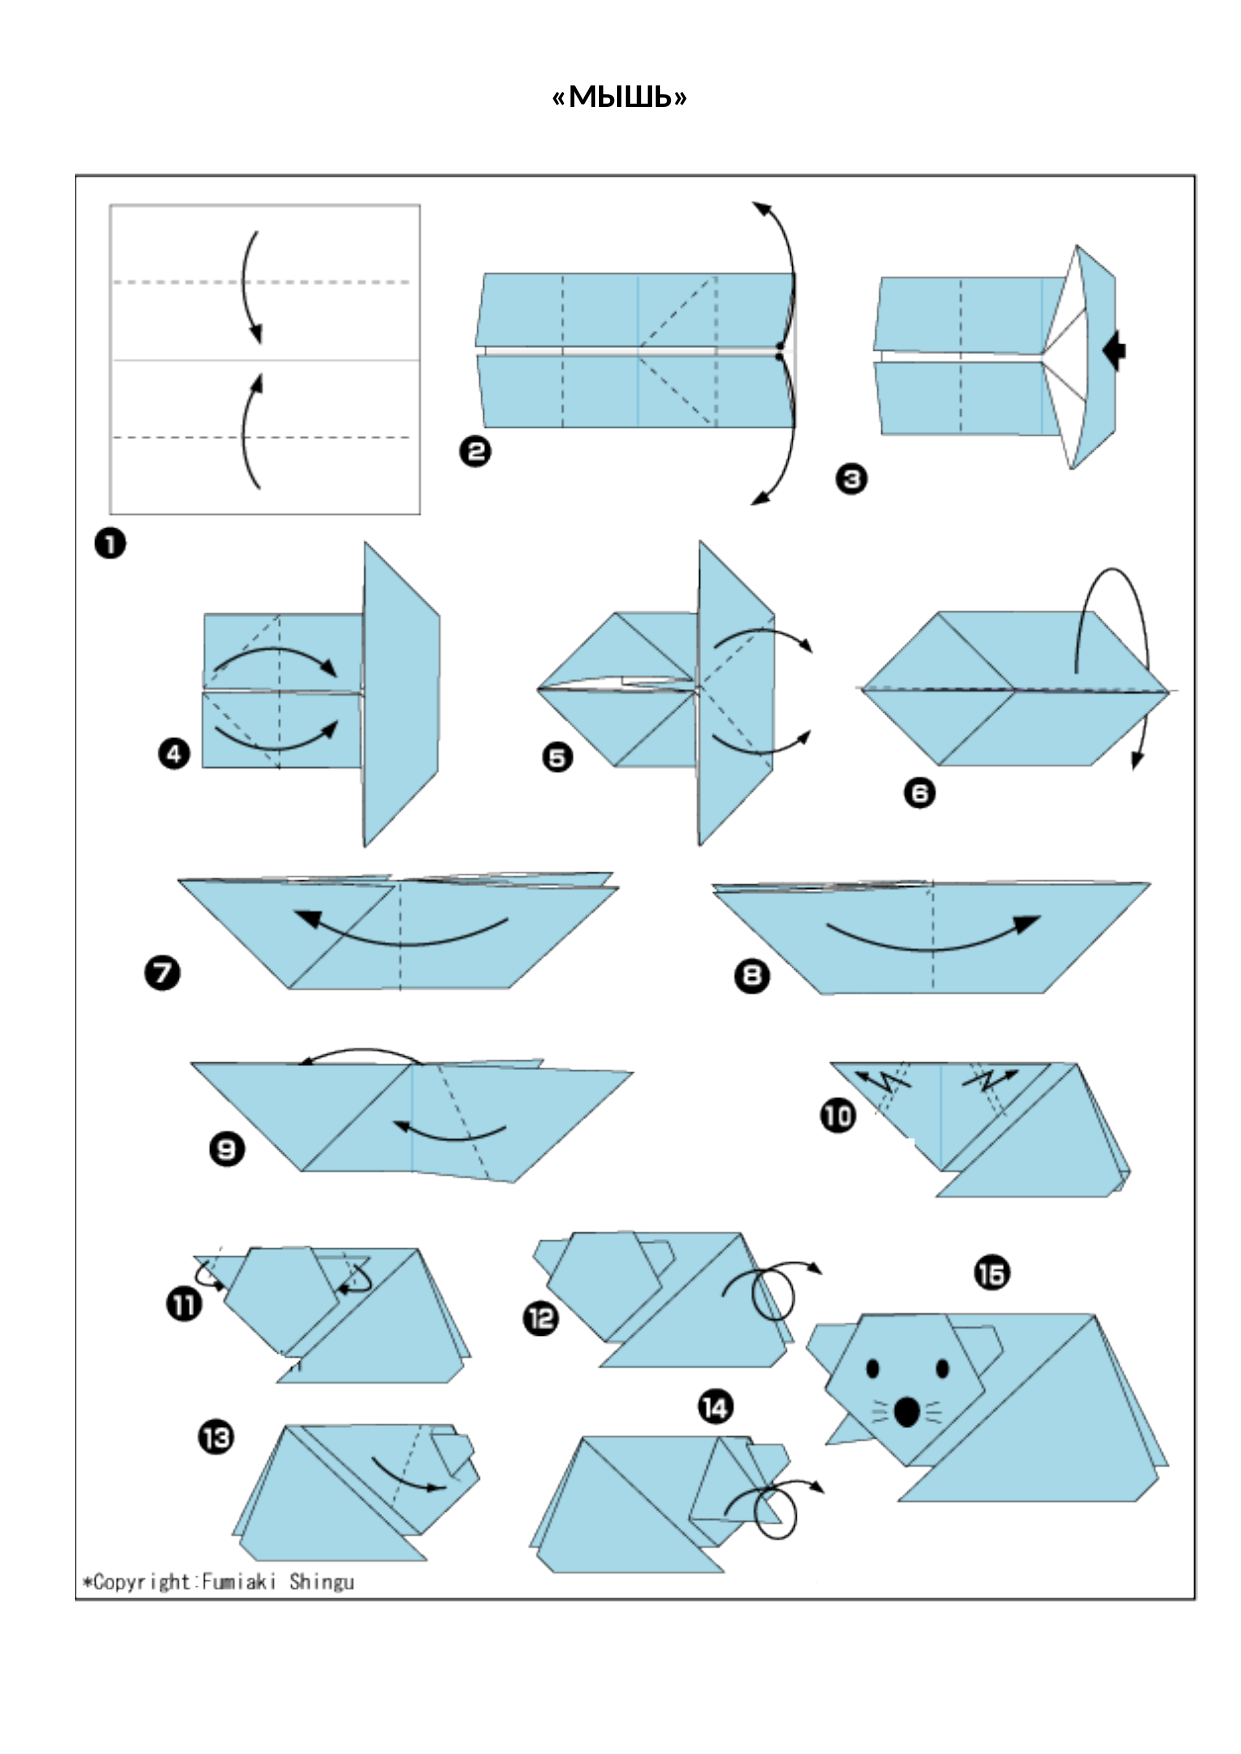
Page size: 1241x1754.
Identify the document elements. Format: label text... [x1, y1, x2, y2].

picture [75, 168, 1198, 1606]
text «МЫШЬ» [75, 75, 1165, 116]
